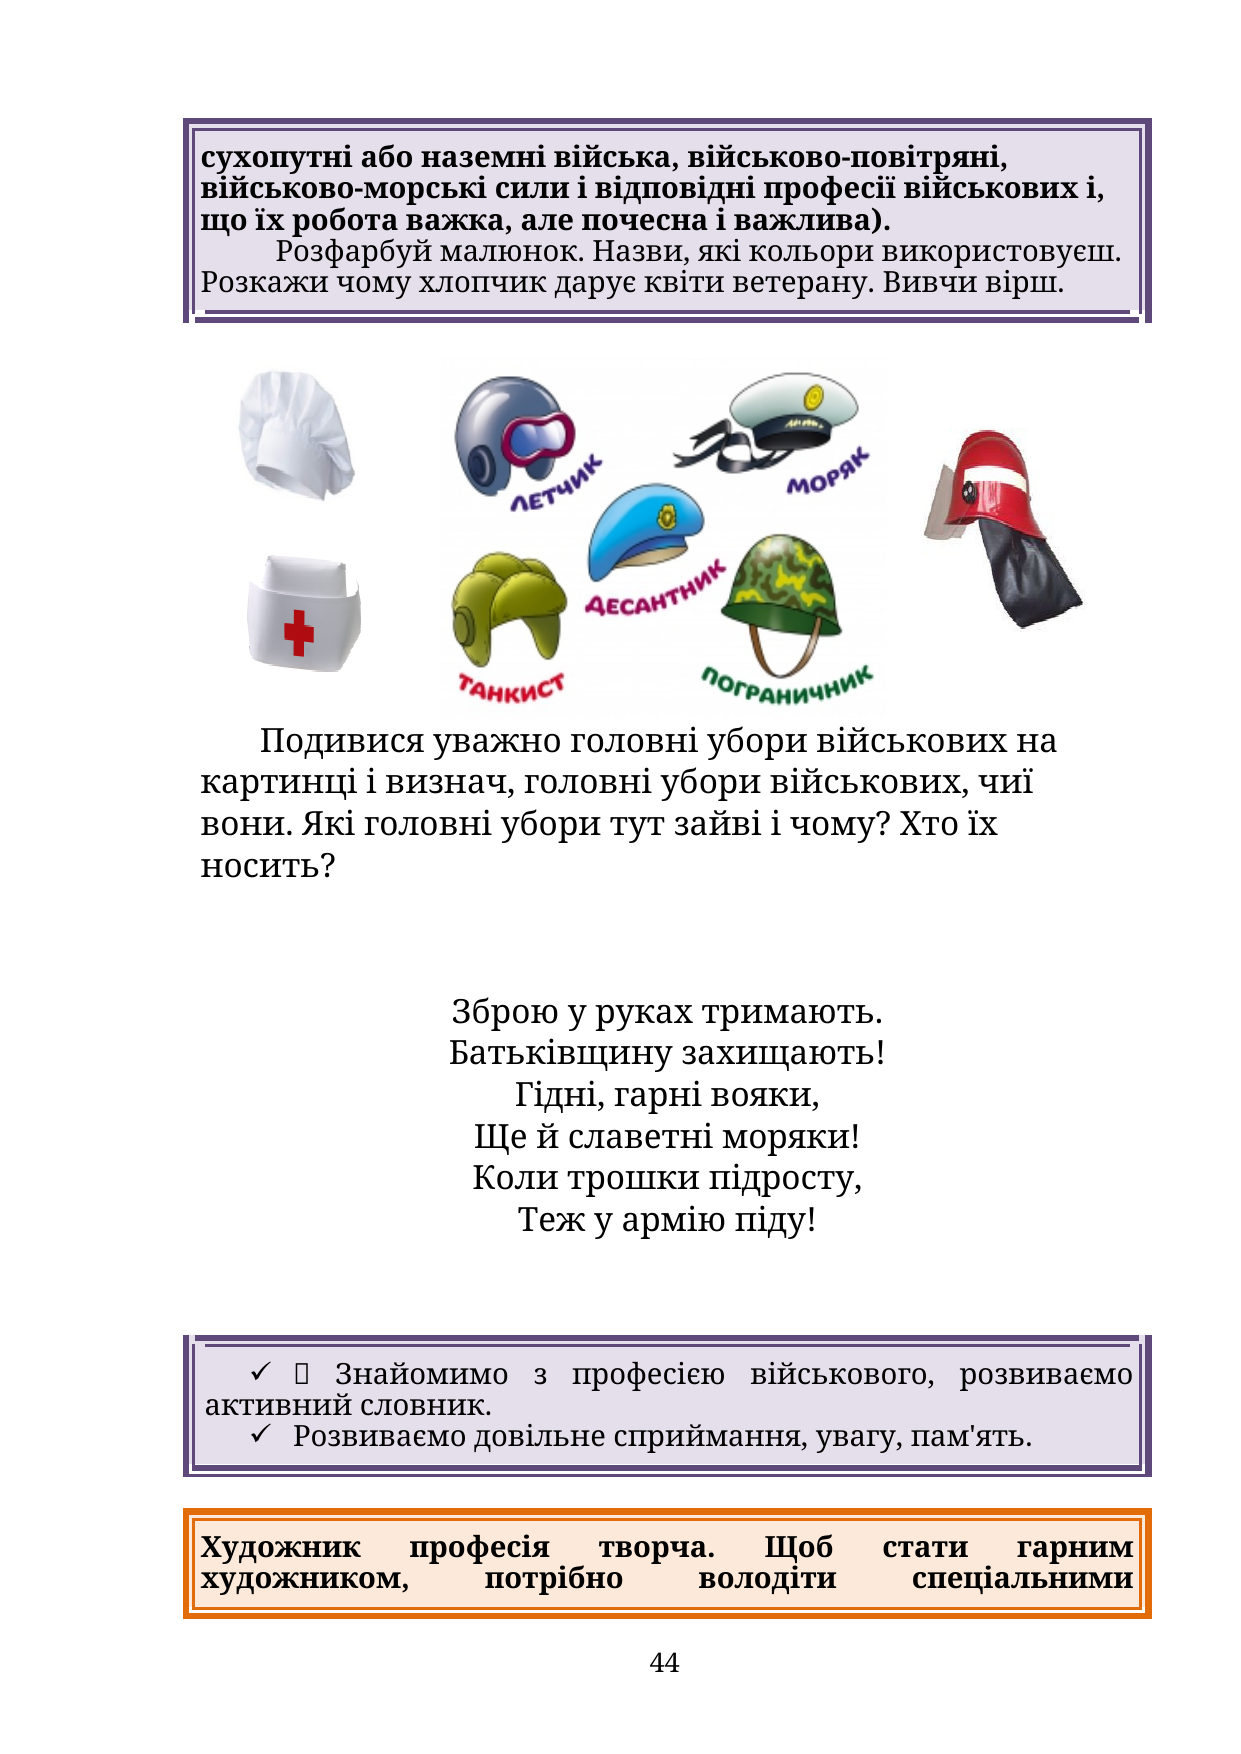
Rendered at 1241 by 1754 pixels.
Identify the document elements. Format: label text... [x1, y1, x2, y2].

picture [247, 555, 361, 672]
table_cell  Знайомимо з професією військового, розвиваємо активний словник. Розвиваємо довільне сприймання, увагу, пам'ять. [189, 1335, 1145, 1464]
table_cell Подивися уважно головні убори військових на картинці і визнач, головні убори військових, чиї вони. Які головні убори тут зайві і чому? Хто їх носить? Зброю у руках тримають. Батьківщину захищають! Гідні, гарні вояки, Ще й славетні моряки! Коли трошки підросту, Теж у армію піду! [189, 310, 1145, 1335]
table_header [189, 124, 1145, 310]
picture [440, 358, 887, 719]
picture [923, 428, 1085, 632]
picture [229, 358, 371, 504]
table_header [189, 1515, 1145, 1607]
